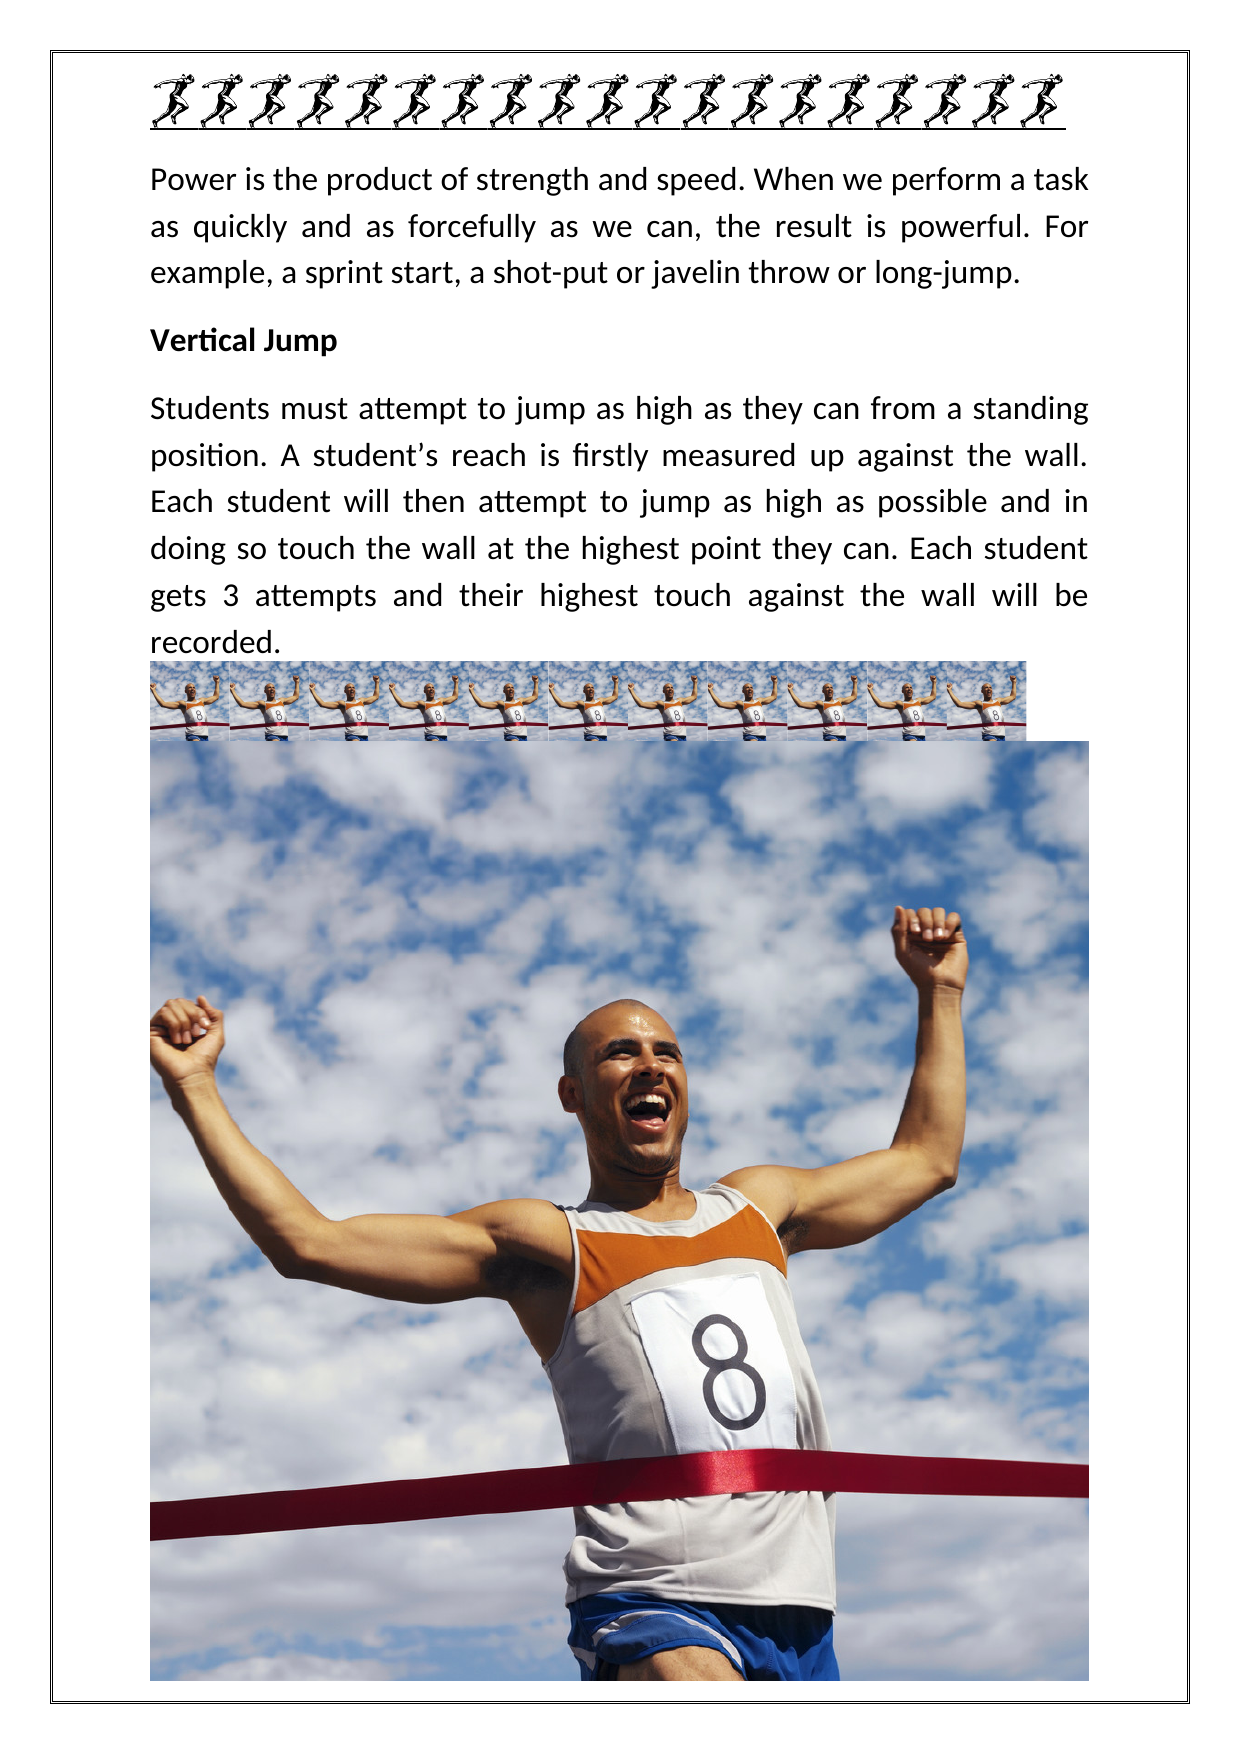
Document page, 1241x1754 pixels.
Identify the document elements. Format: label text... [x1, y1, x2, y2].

text Power is the product of strength and speed. When we perform a task as quickly and as forcefully as we can, the result is powerful. For example, a sprint start, a shot-put or javelin throw or long-jump. [150, 158, 1090, 292]
picture [150, 661, 1089, 1681]
text Students must attempt to jump as high as they can from a standing position. A student’s reach is firstly measured up against the wall. Each student will then attempt to jump as high as possible and in doing so touch the wall at the highest point they can. Each student gets 3 attempts and their highest touch against the wall will be recorded. [150, 387, 1090, 661]
text Vertical Jump [150, 319, 1090, 360]
